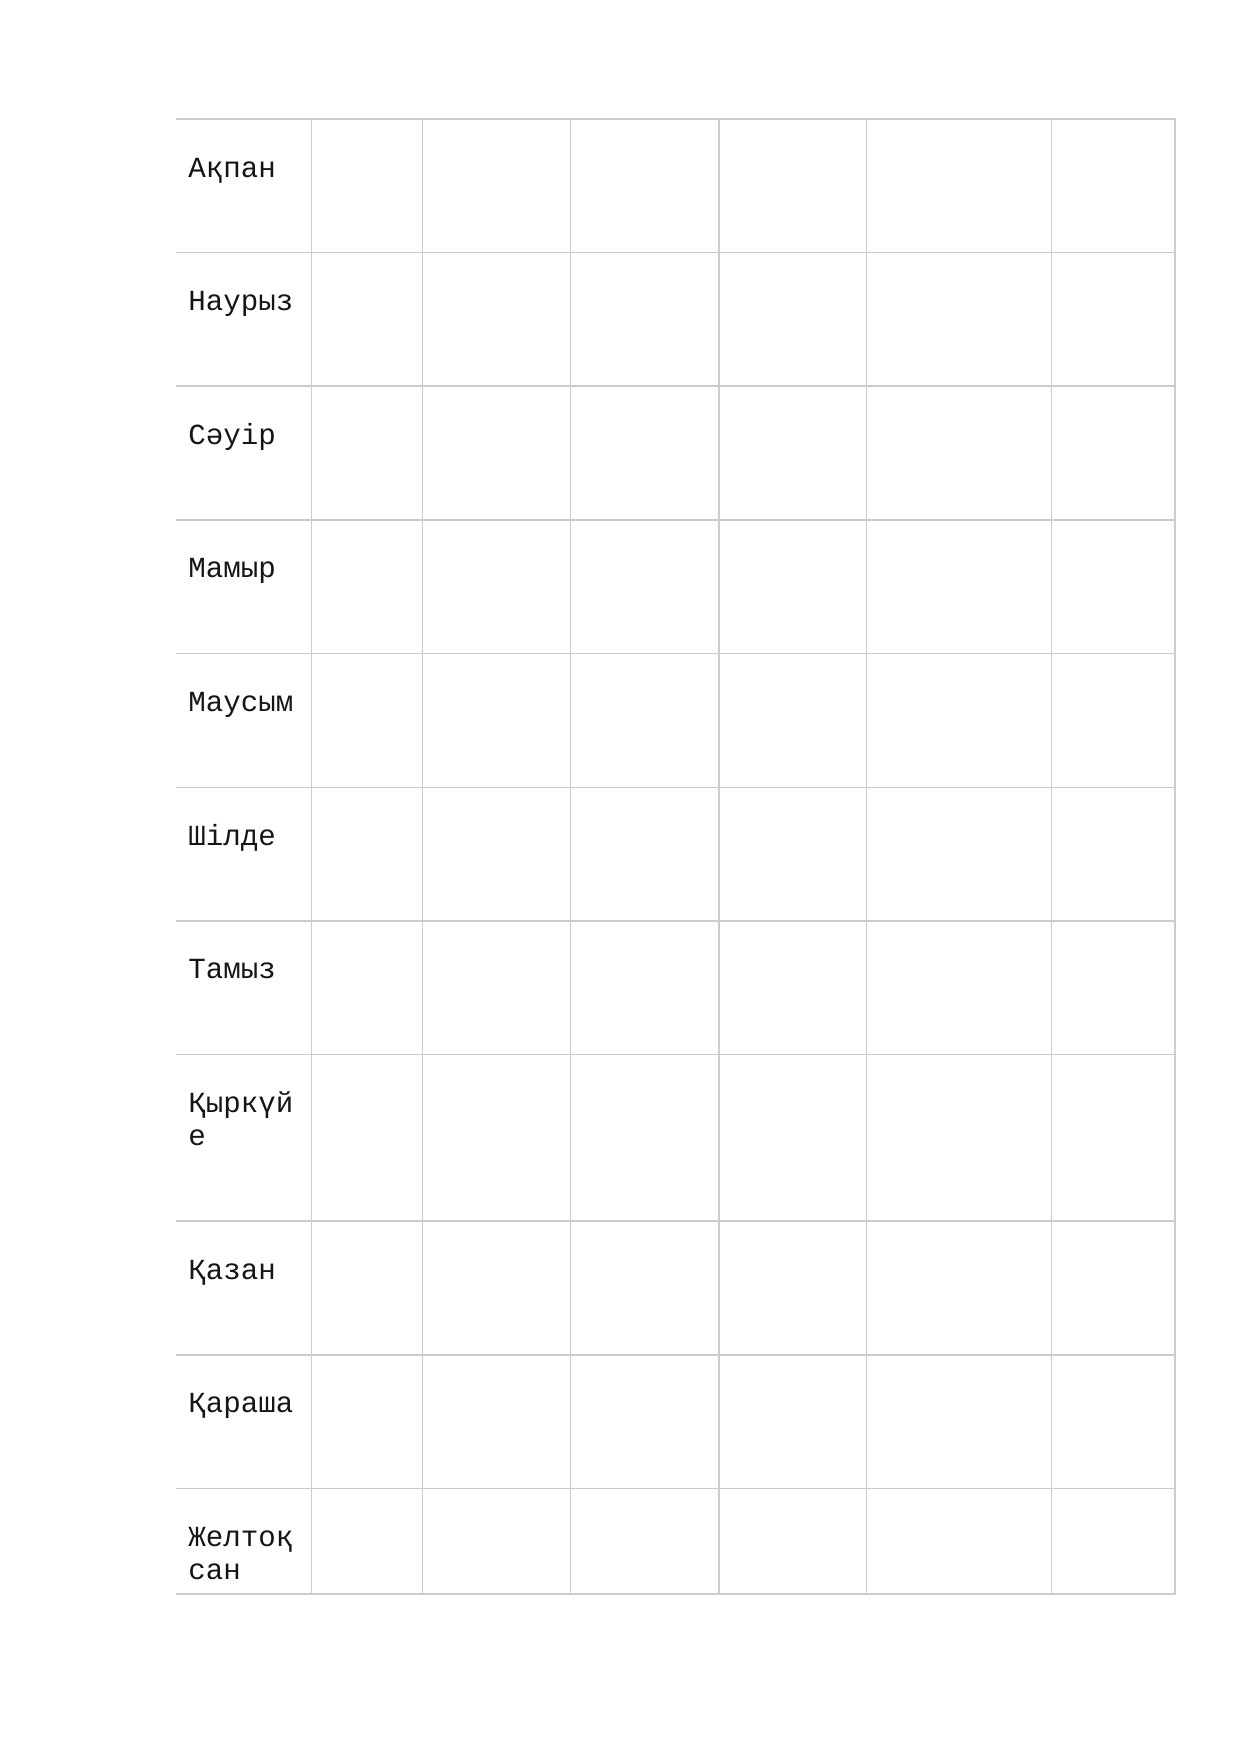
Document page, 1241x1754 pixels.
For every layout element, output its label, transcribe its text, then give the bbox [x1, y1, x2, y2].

table_cell [423, 1356, 570, 1488]
table_cell [1052, 387, 1174, 519]
table_cell [720, 387, 866, 519]
table_cell [867, 788, 1051, 920]
table_cell [571, 922, 718, 1054]
table_cell [423, 1489, 570, 1593]
table_cell [1052, 922, 1174, 1054]
table_cell [312, 253, 422, 385]
table_cell [1052, 253, 1174, 385]
table_cell [571, 521, 718, 653]
table_cell [867, 1356, 1051, 1488]
table_cell [312, 1222, 422, 1354]
table_cell [867, 922, 1051, 1054]
table_cell [423, 788, 570, 920]
table_cell [312, 387, 422, 519]
table_cell [423, 253, 570, 385]
table_cell [1052, 521, 1174, 653]
table_cell [1052, 1222, 1174, 1354]
table_cell [423, 922, 570, 1054]
table_cell Сәуір [176, 387, 311, 519]
table_cell [720, 1489, 866, 1593]
table_cell [423, 521, 570, 653]
table_cell Қазан [176, 1222, 311, 1354]
table_cell [867, 1222, 1051, 1354]
table_cell [571, 1356, 718, 1488]
table_cell [867, 1055, 1051, 1220]
table_cell [867, 253, 1051, 385]
table_cell [423, 387, 570, 519]
table_cell [571, 253, 718, 385]
table_cell [1052, 1489, 1174, 1593]
table_cell [867, 654, 1051, 786]
table_cell [867, 387, 1051, 519]
table_cell [720, 788, 866, 920]
table_cell [423, 1055, 570, 1220]
table_cell [423, 654, 570, 786]
table_cell [1052, 1356, 1174, 1488]
table_cell Тамыз [176, 922, 311, 1054]
table_cell [571, 1489, 718, 1593]
table_cell [312, 654, 422, 786]
table_cell [1052, 654, 1174, 786]
table_cell [423, 1222, 570, 1354]
table_cell [312, 521, 422, 653]
table_cell Мамыр [176, 521, 311, 653]
table_cell [312, 1356, 422, 1488]
table_cell Қыркүйе [176, 1055, 311, 1220]
table_cell Шілде [176, 788, 311, 920]
table_cell [423, 120, 570, 252]
table_cell [312, 1489, 422, 1593]
table_cell [571, 387, 718, 519]
table_cell [720, 654, 866, 786]
table_cell [571, 120, 718, 252]
table_cell [571, 788, 718, 920]
table_cell Маусым [176, 654, 311, 786]
table_cell [867, 1489, 1051, 1593]
table_cell [867, 120, 1051, 252]
table_cell [571, 654, 718, 786]
table_cell [1052, 1055, 1174, 1220]
table_cell [571, 1222, 718, 1354]
table_cell [312, 788, 422, 920]
table_cell [312, 120, 422, 252]
table_cell [720, 1222, 866, 1354]
table_cell [720, 120, 866, 252]
table_cell [720, 253, 866, 385]
table_cell Желтоқсан [176, 1489, 311, 1593]
table_cell [720, 521, 866, 653]
table_cell [571, 1055, 718, 1220]
table_cell [720, 1356, 866, 1488]
table_cell [312, 922, 422, 1054]
table_cell [312, 1055, 422, 1220]
table_cell [720, 922, 866, 1054]
table_cell Ақпан [176, 120, 311, 252]
table_cell Наурыз [176, 253, 311, 385]
table_cell [1052, 788, 1174, 920]
table_cell [867, 521, 1051, 653]
table_cell Қараша [176, 1356, 311, 1488]
table_cell [1052, 120, 1174, 252]
table_cell [720, 1055, 866, 1220]
